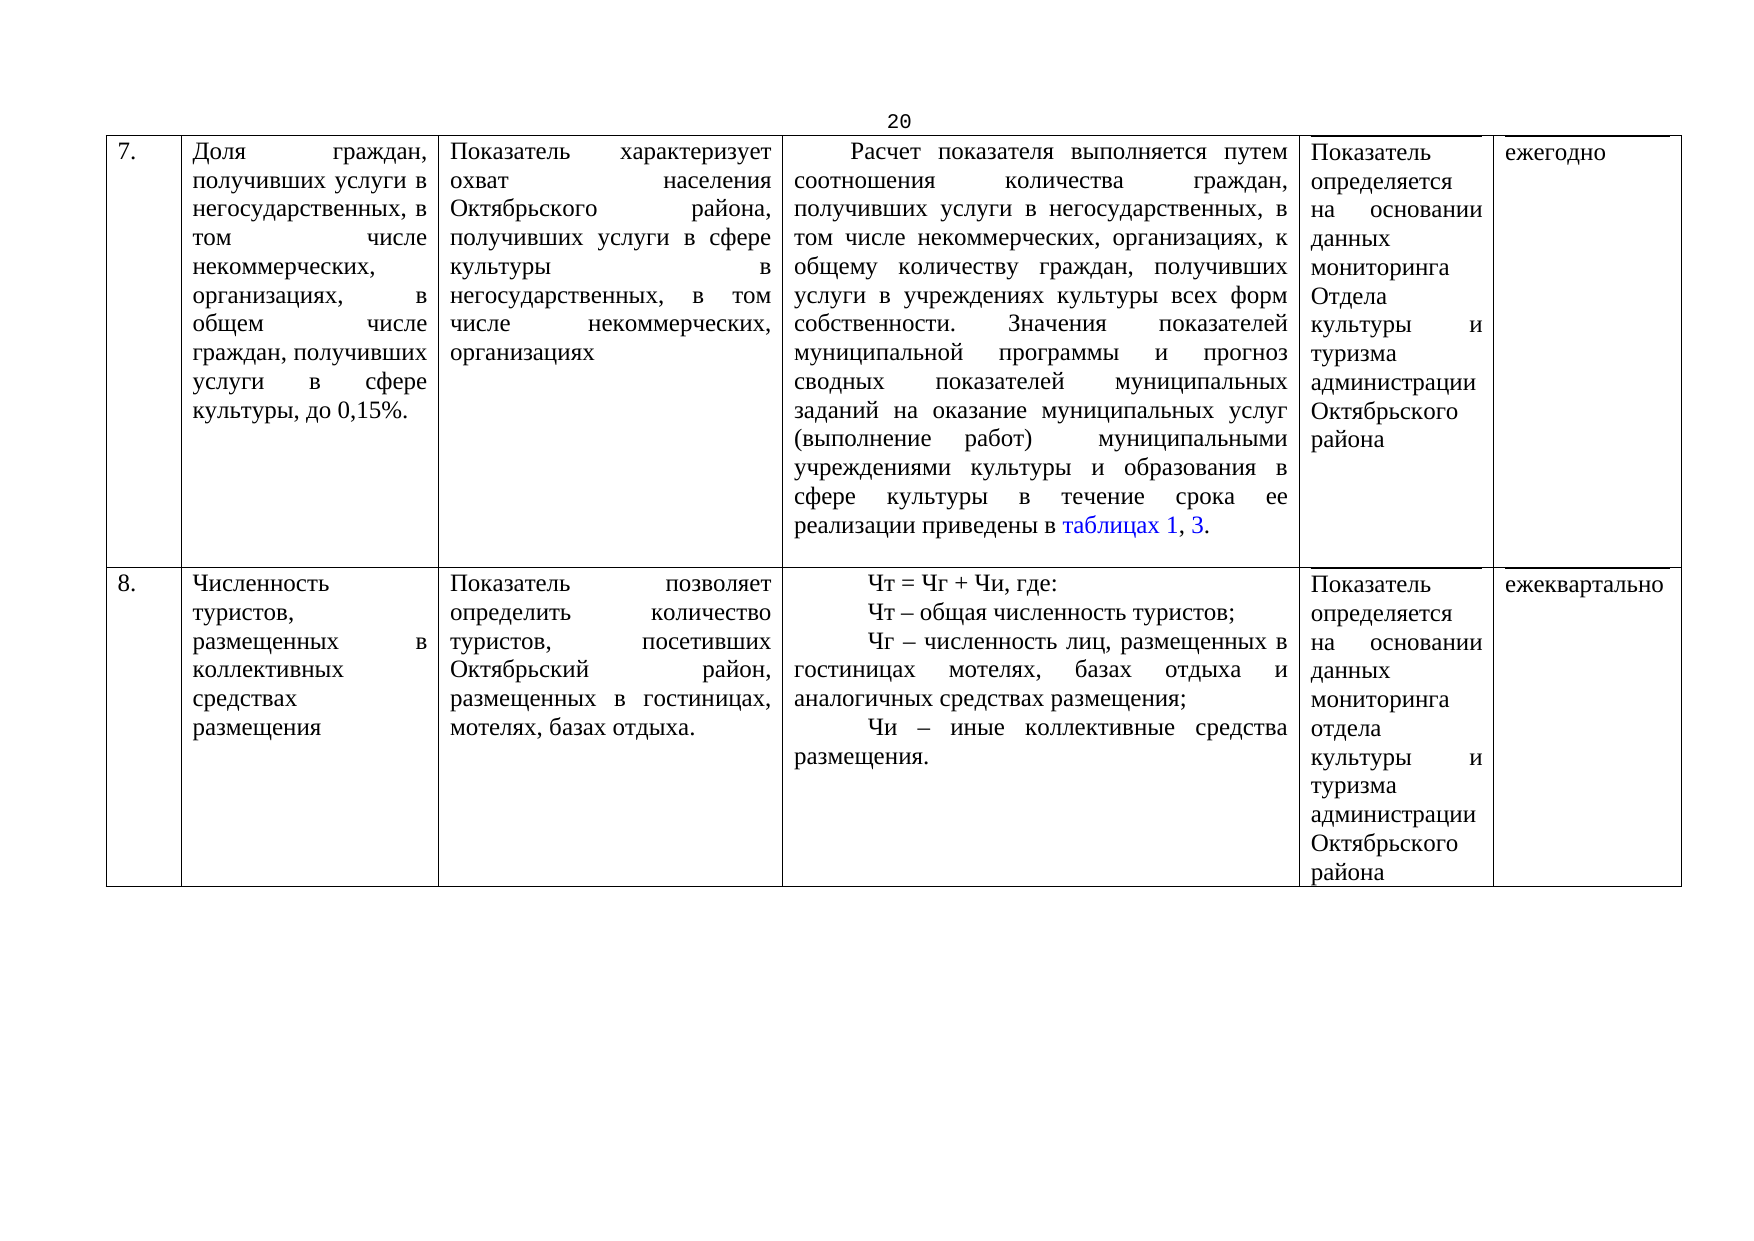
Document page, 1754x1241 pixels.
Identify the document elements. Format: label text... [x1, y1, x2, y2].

table_cell Показатель позволяет определить количество туристов, посетивших Октябрьский район, размещенных в гостиницах, мотелях, базах отдыха. [439, 568, 782, 886]
table_cell Доля граждан, получивших услуги в негосударственных, в том числе некоммерческих, организациях, в общем числе граждан, получивших услуги в сфере культуры, до 0,15%. [182, 136, 438, 567]
table_cell ежегодно [1494, 136, 1681, 567]
table_cell 8. [107, 568, 181, 886]
table_cell Численность туристов, размещенных в коллективных средствах размещения [182, 568, 438, 886]
table_cell Чт = Чг + Чи, где: Чт – общая численность туристов; Чг – численность лиц, размещенных в гостиницах мотелях, базах отдыха и аналогичных средствах размещения; Чи – иные коллективные средства размещения. [783, 568, 1299, 886]
table_cell Показатель определяется на основании данных мониторинга отдела культуры и туризма администрации Октябрьского района [1300, 568, 1493, 886]
table_cell ежеквартально [1494, 568, 1681, 886]
table_cell Расчет показателя выполняется путем соотношения количества граждан, получивших услуги в негосударственных, в том числе некоммерческих, организациях, к общему количеству граждан, получивших услуги в учреждениях культуры всех форм собственности. Значения показателей муниципальной программы и прогноз сводных показателей муниципальных заданий на оказание муниципальных услуг (выполнение работ) муниципальными учреждениями культуры и образования в сфере культуры в течение срока ее реализации приведены в таблицах 1, 3. [783, 136, 1299, 567]
table_cell Показатель характеризует охват населения Октябрьского района, получивших услуги в сфере культуры в негосударственных, в том числе некоммерческих, организациях [439, 136, 782, 567]
table_cell Показатель определяется на основании данных мониторинга Отдела культуры и туризма администрации Октябрьского района [1300, 136, 1493, 567]
table_cell 7. [107, 136, 181, 567]
